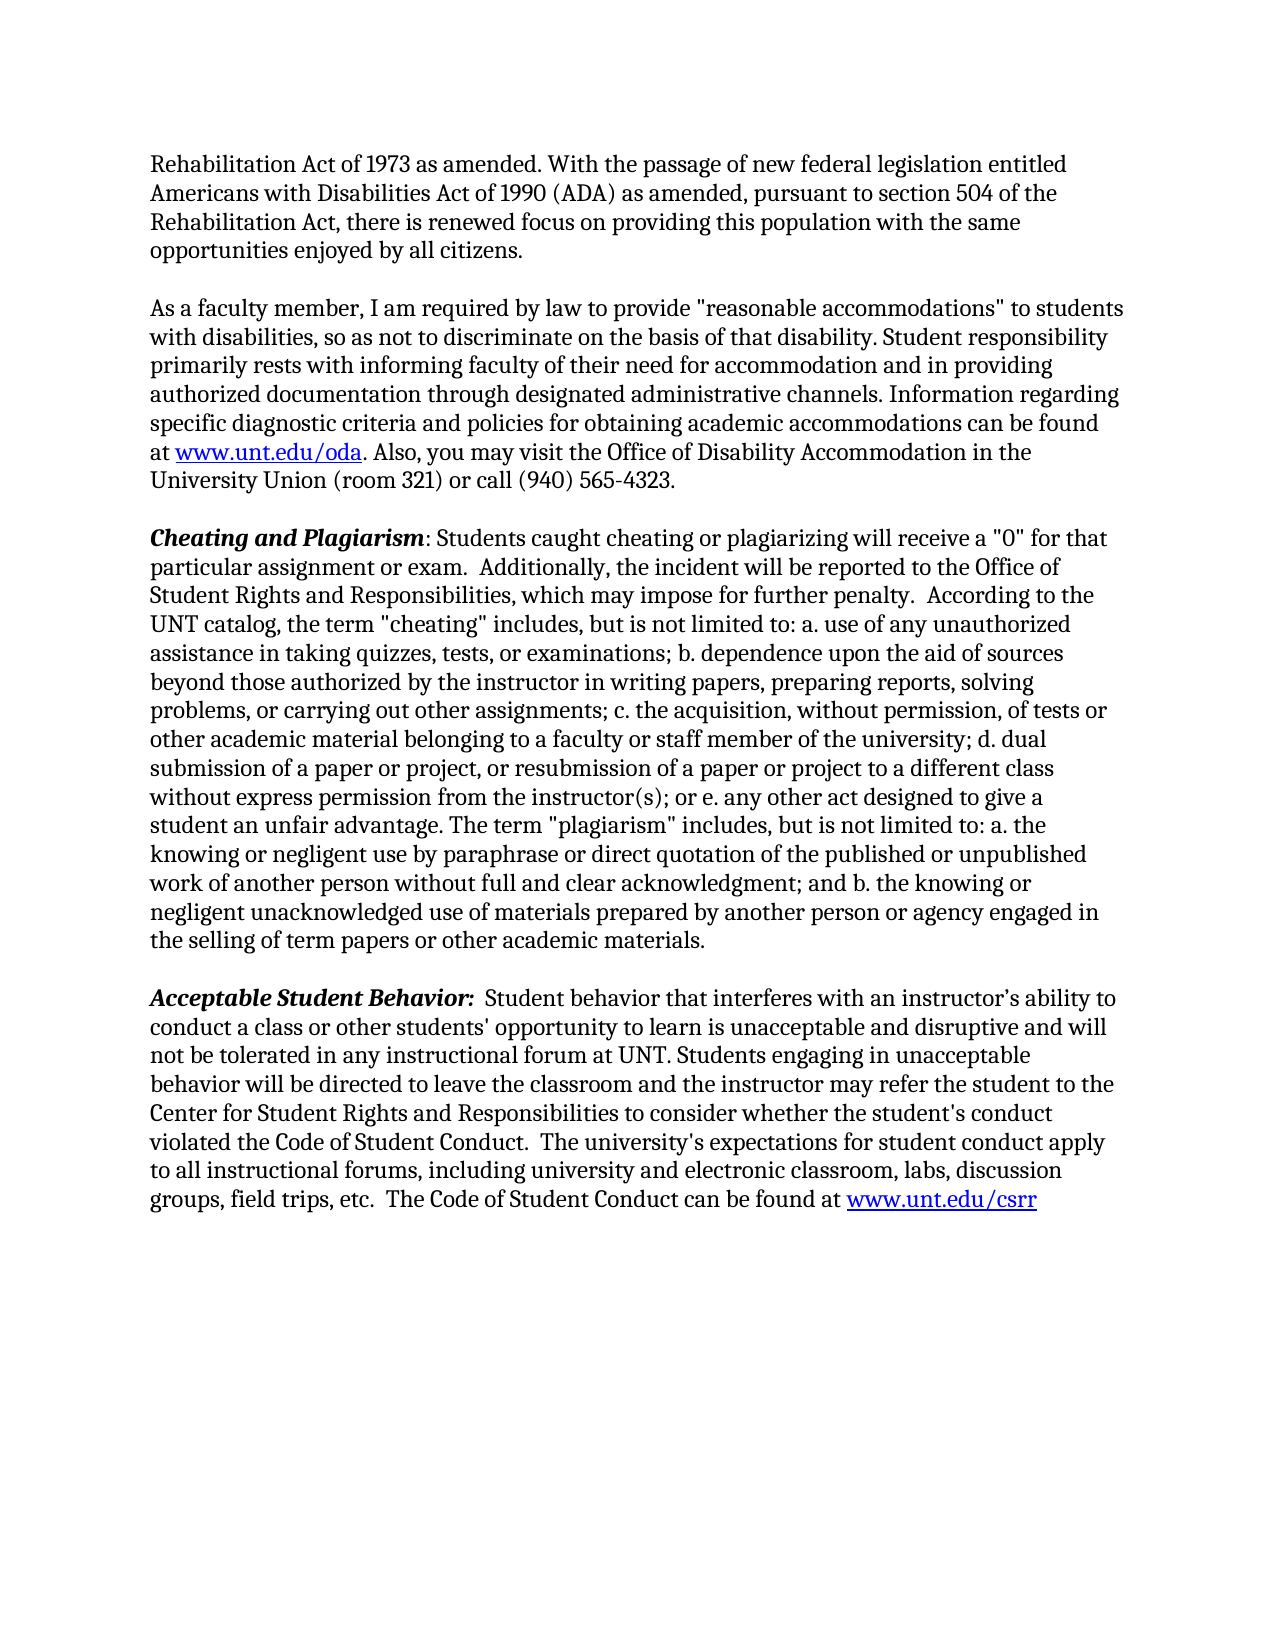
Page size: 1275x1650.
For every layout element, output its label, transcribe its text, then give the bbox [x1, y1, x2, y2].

text Acceptable Student Behavior: Student behavior that interferes with an instructor’s ability to conduct a class or other students' opportunity to learn is unacceptable and disruptive and will not be tolerated in any instructional forum at UNT. Students engaging in unacceptable behavior will be directed to leave the classroom and the instructor may refer the student to the Center for Student Rights and Responsibilities to consider whether the student's conduct violated the Code of Student Conduct. The university's expectations for student conduct apply to all instructional forums, including university and electronic classroom, labs, discussion groups, field trips, etc. The Code of Student Conduct can be found at www.unt.edu/csrr [150, 984, 1125, 1214]
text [150, 150, 1125, 265]
text Cheating and Plagiarism: Students caught cheating or plagiarizing will receive a "0" for that particular assignment or exam. Additionally, the incident will be reported to the Office of Student Rights and Responsibilities, which may impose for further penalty. According to the UNT catalog, the term "cheating" includes, but is not limited to: a. use of any unauthorized assistance in taking quizzes, tests, or examinations; b. dependence upon the aid of sources beyond those authorized by the instructor in writing papers, preparing reports, solving problems, or carrying out other assignments; c. the acquisition, without permission, of tests or other academic material belonging to a faculty or staff member of the university; d. dual submission of a paper or project, or resubmission of a paper or project to a different class without express permission from the instructor(s); or e. any other act designed to give a student an unfair advantage. The term "plagiarism" includes, but is not limited to: a. the knowing or negligent use by paraphrase or direct quotation of the published or unpublished work of another person without full and clear acknowledgment; and b. the knowing or negligent unacknowledged use of materials prepared by another person or agency engaged in the selling of term papers or other academic materials. [150, 524, 1125, 955]
text As a faculty member, I am required by law to provide "reasonable accommodations" to students with disabilities, so as not to discriminate on the basis of that disability. Student responsibility primarily rests with informing faculty of their need for accommodation and in providing authorized documentation through designated administrative channels. Information regarding specific diagnostic criteria and policies for obtaining academic accommodations can be found at www.unt.edu/oda. Also, you may visit the Office of Disability Accommodation in the University Union (room 321) or call (940) 565-4323. [150, 294, 1125, 495]
